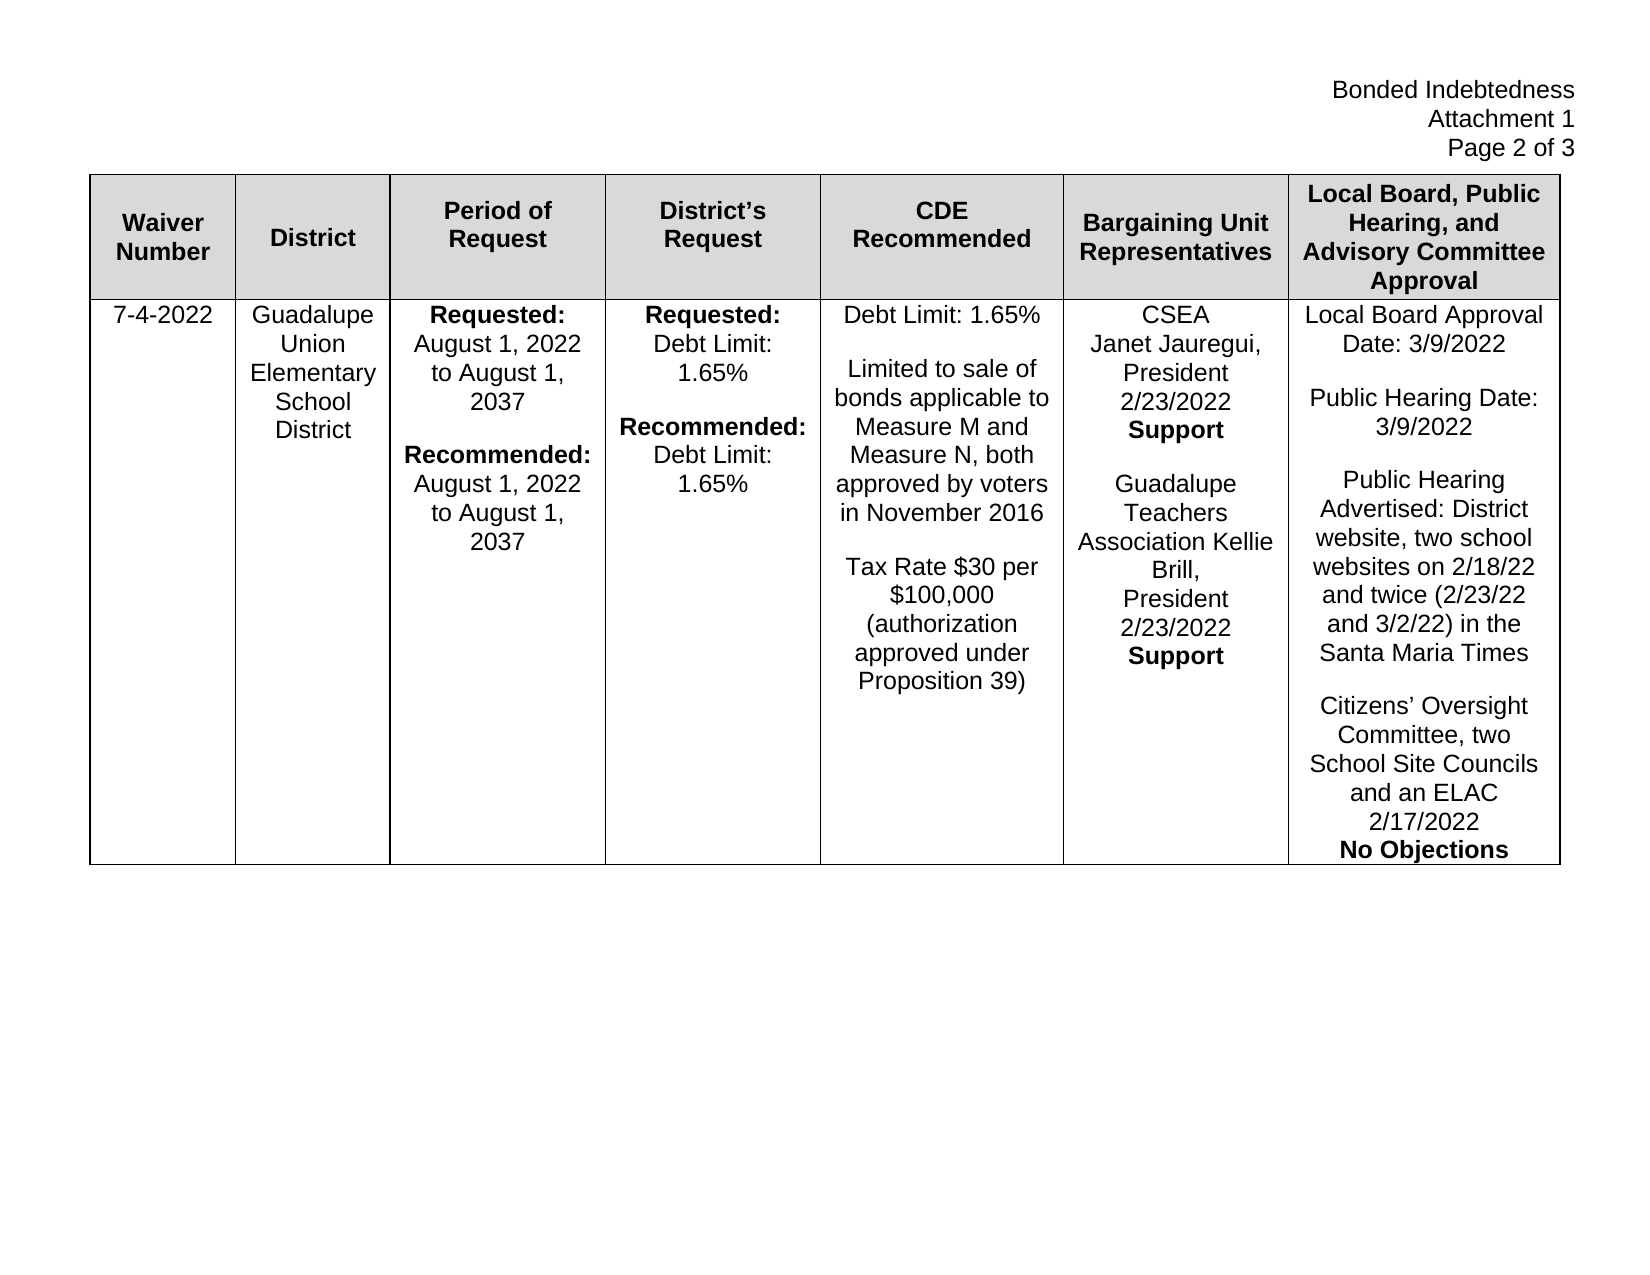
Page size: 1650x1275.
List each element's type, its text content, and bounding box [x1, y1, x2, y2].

table_header District [236, 175, 389, 299]
table_header Waiver Number [91, 175, 235, 299]
table_cell Requested: August 1, 2022 to August 1, 2037 Recommended: August 1, 2022 to August 1, 2037 [391, 300, 605, 864]
table_cell Guadalupe Union Elementary School District [236, 300, 389, 864]
table_header Local Board, Public Hearing, and Advisory Committee Approval [1289, 175, 1559, 299]
table_header District’s Request [606, 175, 820, 299]
table_cell CSEA Janet Jauregui, President 2/23/2022 Support Guadalupe Teachers Association Kellie Brill, President 2/23/2022 Support [1064, 300, 1288, 864]
table_cell Local Board Approval Date: 3/9/2022 Public Hearing Date: 3/9/2022 Public Hearing Advertised: District website, two school websites on 2/18/22 and twice (2/23/22 and 3/2/22) in the Santa Maria Times Citizens’ Oversight Committee, two School Site Councils and an ELAC 2/17/2022 No Objections [1289, 300, 1559, 864]
table_cell Debt Limit: 1.65% Limited to sale of bonds applicable to Measure M and Measure N, both approved by voters in November 2016 Tax Rate $30 per $100,000 (authorization approved under Proposition 39) [821, 300, 1063, 864]
table_header CDE Recommended [821, 175, 1063, 299]
table_header Period of Request [391, 175, 605, 299]
table_header Bargaining Unit Representatives [1064, 175, 1288, 299]
table_cell 7-4-2022 [91, 300, 235, 864]
table_cell Requested: Debt Limit: 1.65% Recommended: Debt Limit: 1.65% [606, 300, 820, 864]
